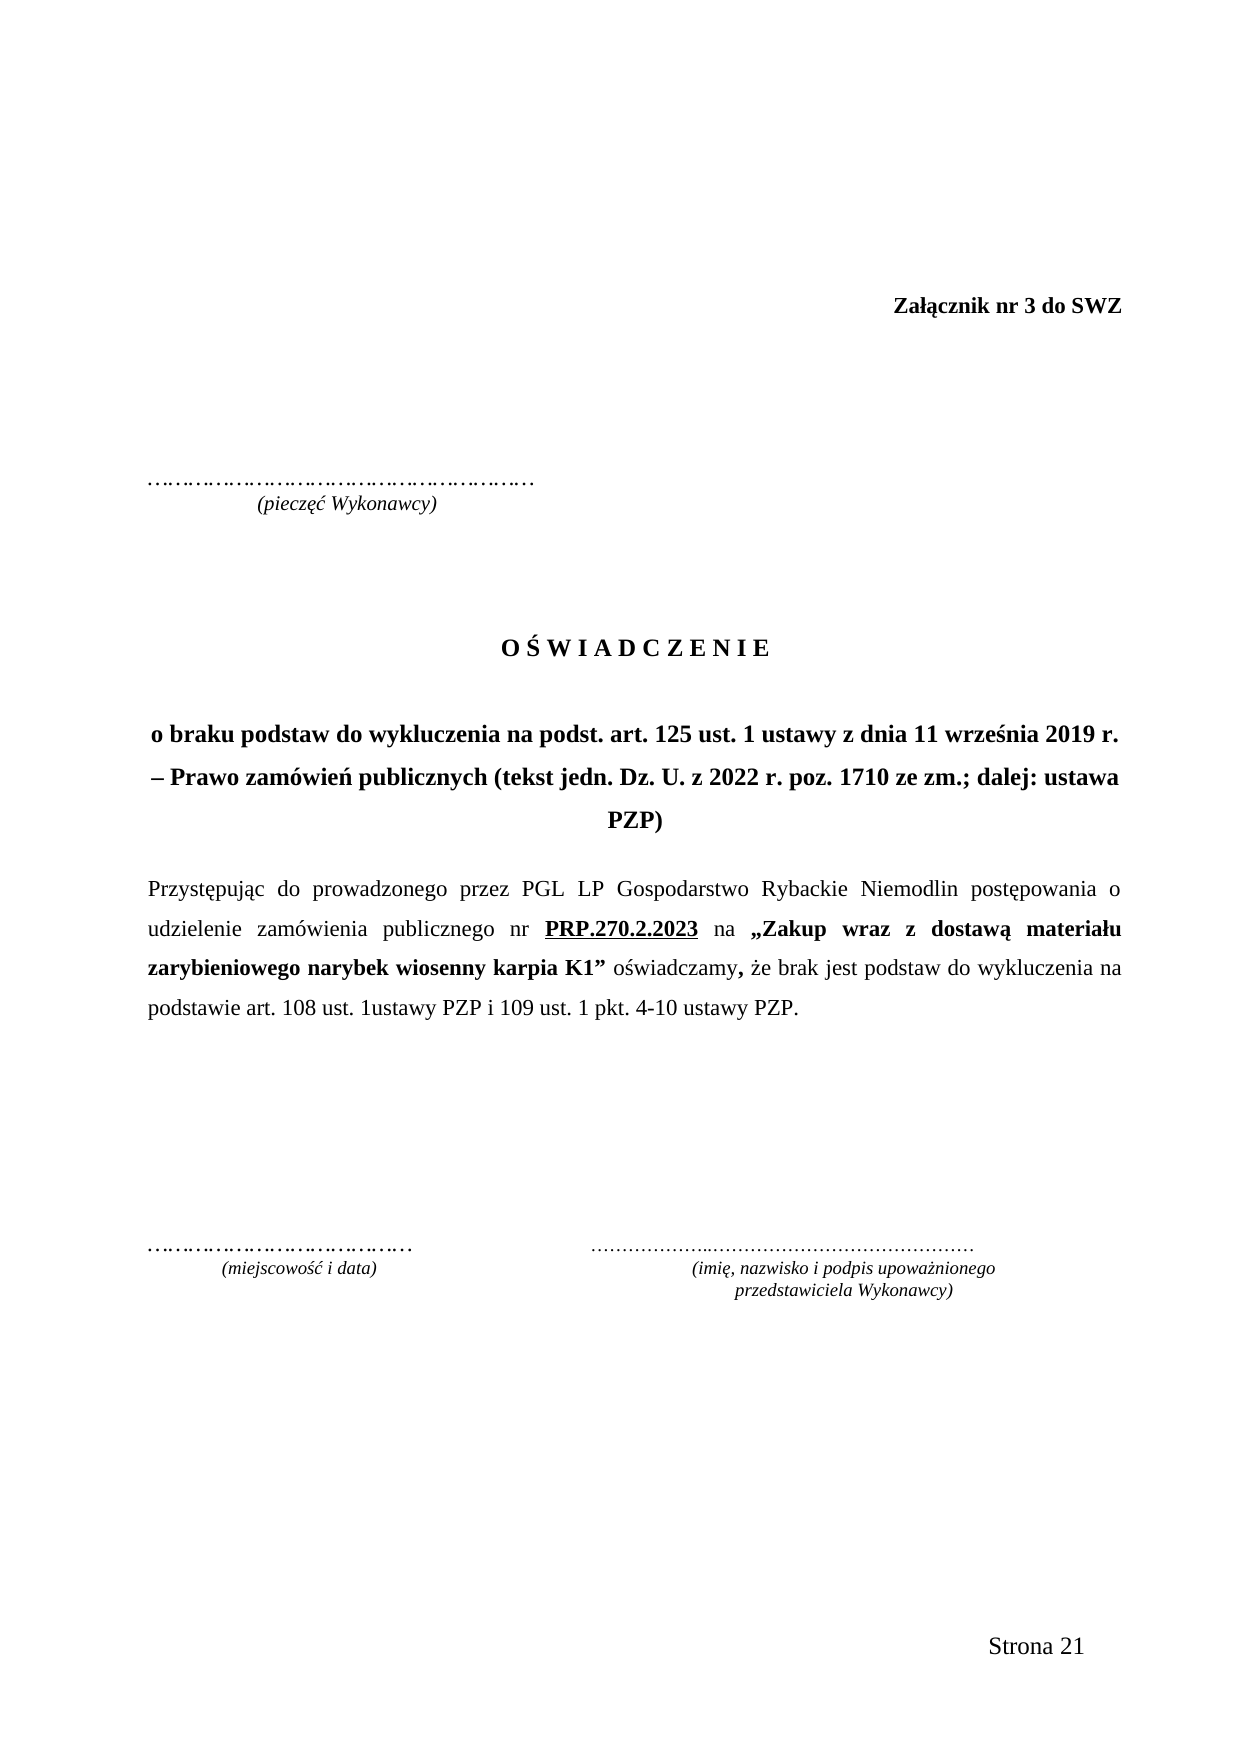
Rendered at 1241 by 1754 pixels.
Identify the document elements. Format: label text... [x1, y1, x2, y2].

text (miejscowość i data) (imię, nazwisko i podpis upoważnionego [148, 1257, 1122, 1278]
text ………………………………………………… [148, 464, 1122, 491]
text przedstawiciela Wykonawcy) [665, 1278, 1115, 1300]
text Przystępując do prowadzonego przez PGL LP Gospodarstwo Rybackie Niemodlin postępowania o udzielenie zamówienia publicznego nr PRP.270.2.2023 na „Zakup wraz z dostawą materiału zarybieniowego narybek wiosenny karpia K1” oświadczamy, że brak jest podstaw do wykluczenia na podstawie art. 108 ust. 1ustawy PZP i 109 ust. 1 pkt. 4-10 ustawy PZP. [148, 875, 1122, 1020]
text Załącznik nr 3 do SWZ [148, 292, 1122, 319]
text O Ś W I A D C Z E N I E [148, 633, 1122, 662]
text ………………………………… ………………..…………………………………… [148, 1231, 1122, 1257]
text (pieczęć Wykonawcy) [148, 491, 1122, 514]
text o braku podstaw do wykluczenia na podst. art. 125 ust. 1 ustawy z dnia 11 września 2019 r. – Prawo zamówień publicznych (tekst jedn. Dz. U. z 2022 r. poz. 1710 ze zm.; dalej: ustawa PZP) [148, 719, 1122, 834]
